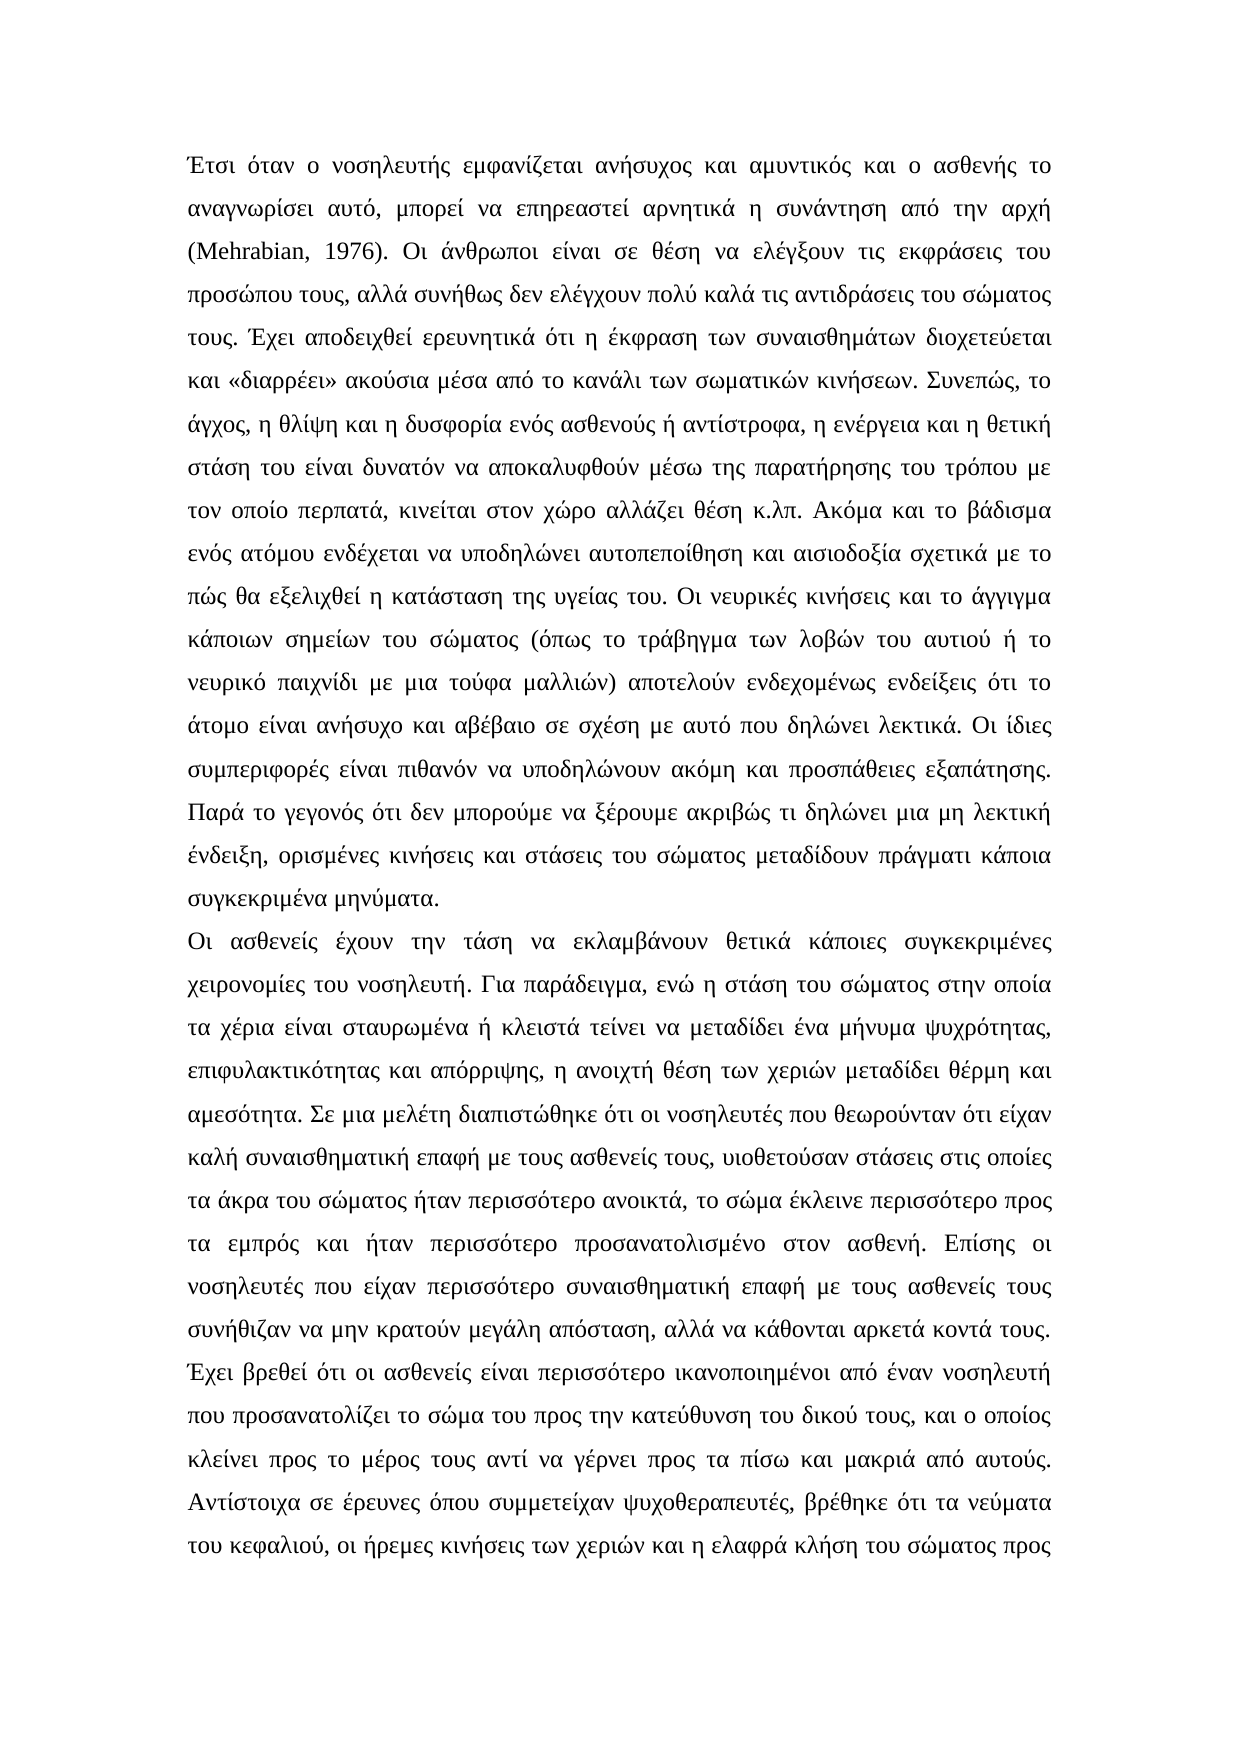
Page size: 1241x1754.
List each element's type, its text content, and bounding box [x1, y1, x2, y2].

text Έτσι όταν ο νοσηλευτής εμφανίζεται ανήσυχος και αμυντικός και ο ασθενής το αναγνωρίσει αυτό, μπορεί να επηρεαστεί αρνητικά η συνάντηση από την αρχή (Mehrabian, 1976). Οι άνθρωποι είναι σε θέση να ελέγξουν τις εκφράσεις του προσώπου τους, αλλά συνήθως δεν ελέγχουν πολύ καλά τις αντιδράσεις του σώματος τους. Έχει αποδειχθεί ερευνητικά ότι η έκφραση των συναισθημάτων διοχετεύεται και «διαρρέει» ακούσια μέσα από το κανάλι των σωματικών κινήσεων. Συνεπώς, το άγχος, η θλίψη και η δυσφορία ενός ασθενούς ή αντίστροφα, η ενέργεια και η θετική στάση του είναι δυνατόν να αποκαλυφθούν μέσω της παρατήρησης του τρόπου με τον οποίο περπατά, κινείται στον χώρο αλλάζει θέση κ.λπ. Ακόμα και το βάδισμα ενός ατόμου ενδέχεται να υποδηλώνει αυτοπεποίθηση και αισιοδοξία σχετικά με το πώς θα εξελιχθεί η κατάσταση της υγείας του. Οι νευρικές κινήσεις και το άγγιγμα κάποιων σημείων του σώματος (όπως το τράβηγμα των λοβών του αυτιού ή το νευρικό παιχνίδι με μια τούφα μαλλιών) αποτελούν ενδεχομένως ενδείξεις ότι το άτομο είναι ανήσυχο και αβέβαιο σε σχέση με αυτό που δηλώνει λεκτικά. Οι ίδιες συμπεριφορές είναι πιθανόν να υποδηλώνουν ακόμη και προσπάθειες εξαπάτησης. Παρά το γεγονός ότι δεν μπορούμε να ξέρουμε ακριβώς τι δηλώνει μια μη λεκτική ένδειξη, ορισμένες κινήσεις και στάσεις του σώματος μεταδίδουν πράγματι κάποια συγκεκριμένα μηνύματα. [187, 150, 1053, 912]
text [187, 926, 1053, 1559]
